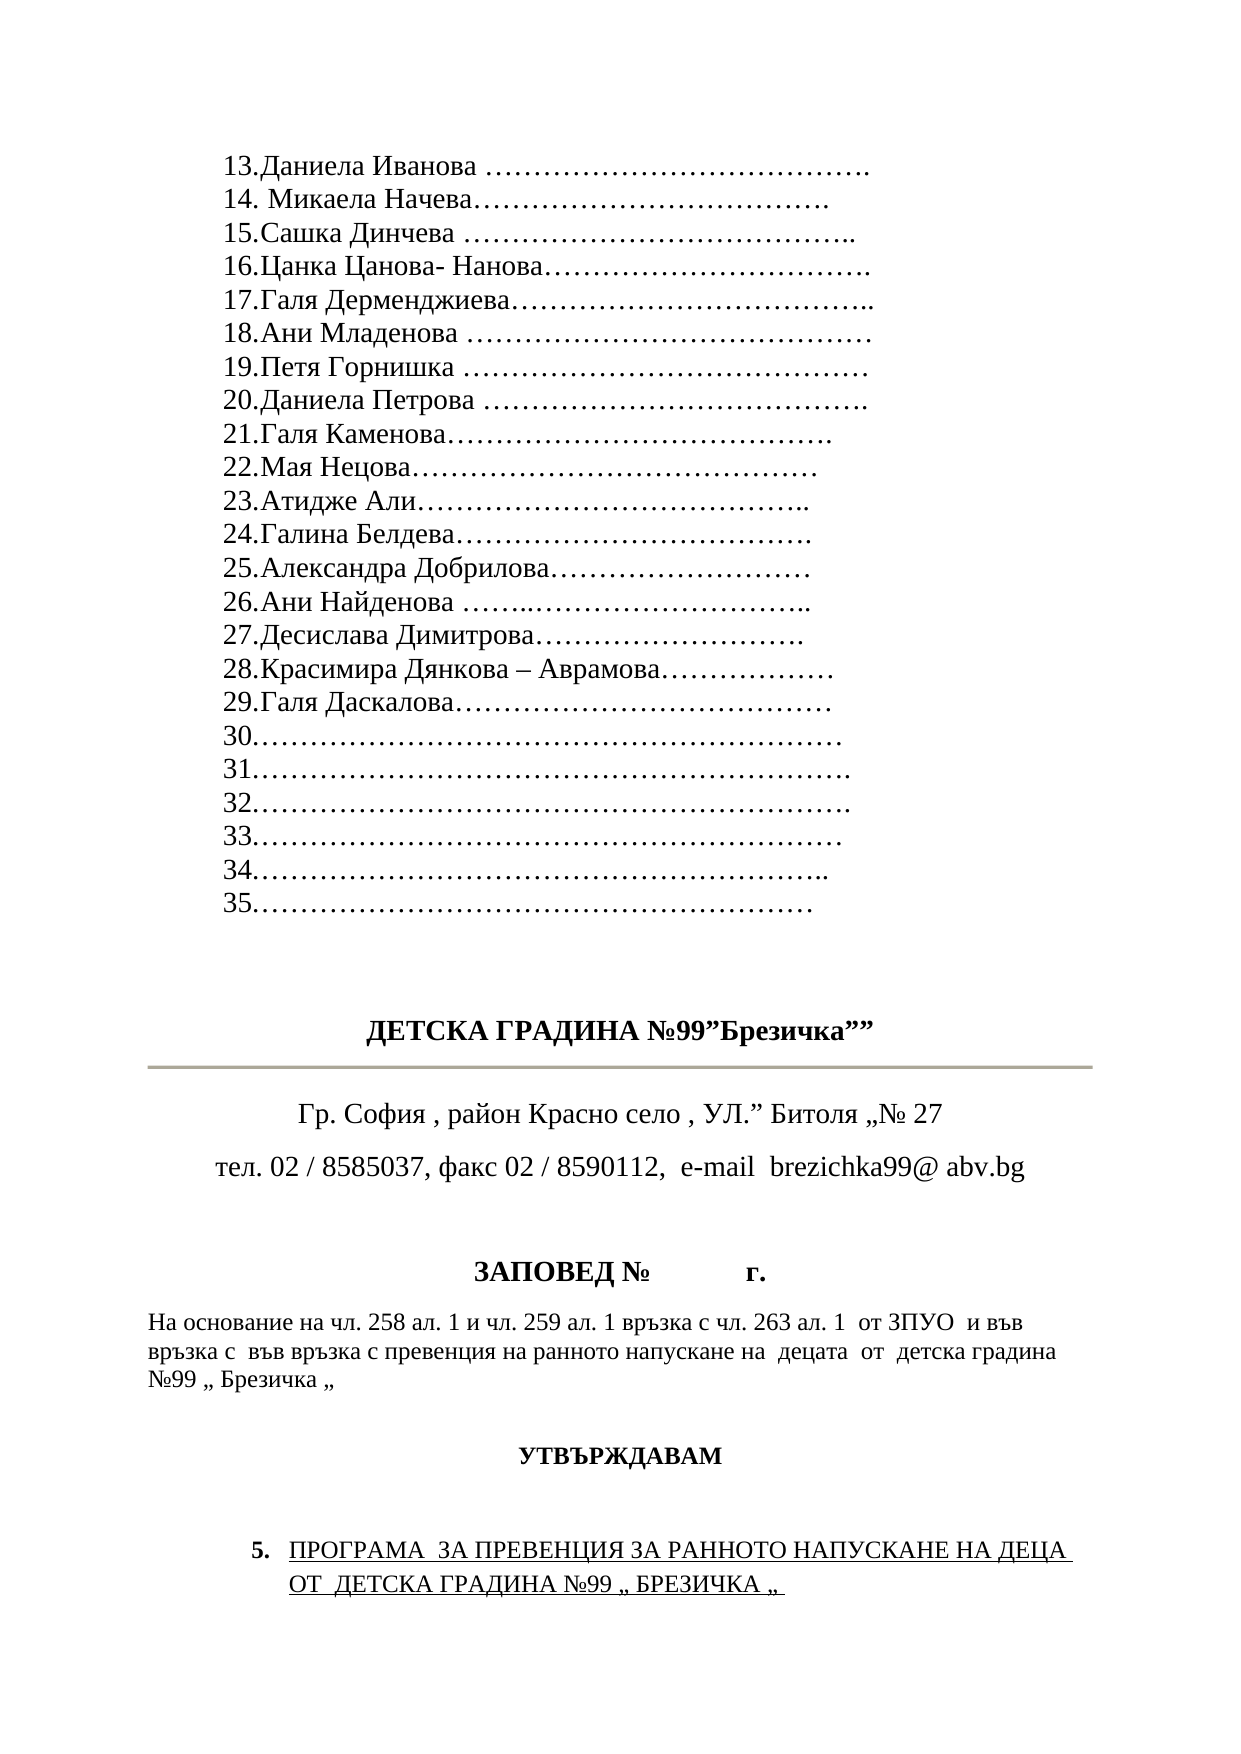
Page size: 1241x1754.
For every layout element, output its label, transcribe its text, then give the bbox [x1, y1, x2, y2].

list Сашка Динчева ………………………………….. [223, 215, 1093, 248]
list …………………………………………………… [223, 718, 1093, 751]
list ……………………………………………………. [223, 751, 1093, 785]
list Даниела Иванова …………………………………. [223, 148, 1093, 181]
list Галя Дерменджиева……………………………….. [223, 282, 1093, 315]
text ЗАПОВЕД № г. [148, 1254, 1093, 1288]
list Галина Белдева………………………………. [223, 517, 1093, 550]
list Ани Найденова ……..……………………….. [223, 584, 1093, 617]
list Десислава Димитрова………………………. [223, 617, 1093, 651]
list Красимира Дянкова – Аврамова……………… [223, 651, 1093, 684]
list Мая Нецова…………………………………… [223, 449, 1093, 483]
list Цанка Цанова- Нанова……………………………. [223, 248, 1093, 282]
list …………………………………………………… [223, 818, 1093, 852]
text тел. 02 / 8585037, факс 02 / 8590112, e-mail brezichka99@ abv.bg [148, 1149, 1093, 1182]
text ДЕТСКА ГРАДИНА №99”Брезичка”” [148, 1013, 1093, 1046]
list ………………………………………………….. [223, 852, 1093, 886]
list ………………………………………………… [223, 886, 1093, 919]
text Гр. София , район Красно село , УЛ.” Битоля „№ 27 [148, 1096, 1093, 1129]
list Галя Даскалова………………………………… [223, 684, 1093, 718]
list Даниела Петрова …………………………………. [223, 382, 1093, 416]
list Микаела Начева………………………………. [223, 181, 1093, 215]
text УТВЪРЖДАВАМ [148, 1441, 1093, 1470]
list ПРОГРАМА ЗА ПРЕВЕНЦИЯ ЗА РАННОТО НАПУСКАНЕ НА ДЕЦА ОТ ДЕТСКА ГРАДИНА №99 „ БРЕЗИЧКА „ [251, 1536, 1093, 1597]
list ……………………………………………………. [223, 785, 1093, 818]
text На основание на чл. 258 ал. 1 и чл. 259 ал. 1 връзка с чл. 263 ал. 1 от ЗПУО и във връзка с във връзка с превенция на ранното напускане на децата от детска градина №99 „ Брезичка „ [148, 1307, 1093, 1393]
list Александра Добрилова……………………… [223, 550, 1093, 584]
list Атидже Али………………………………….. [223, 483, 1093, 517]
list Ани Младенова …………………………………… [223, 315, 1093, 349]
list Петя Горнишка …………………………………… [223, 349, 1093, 382]
list Галя Каменова…………………………………. [223, 416, 1093, 449]
